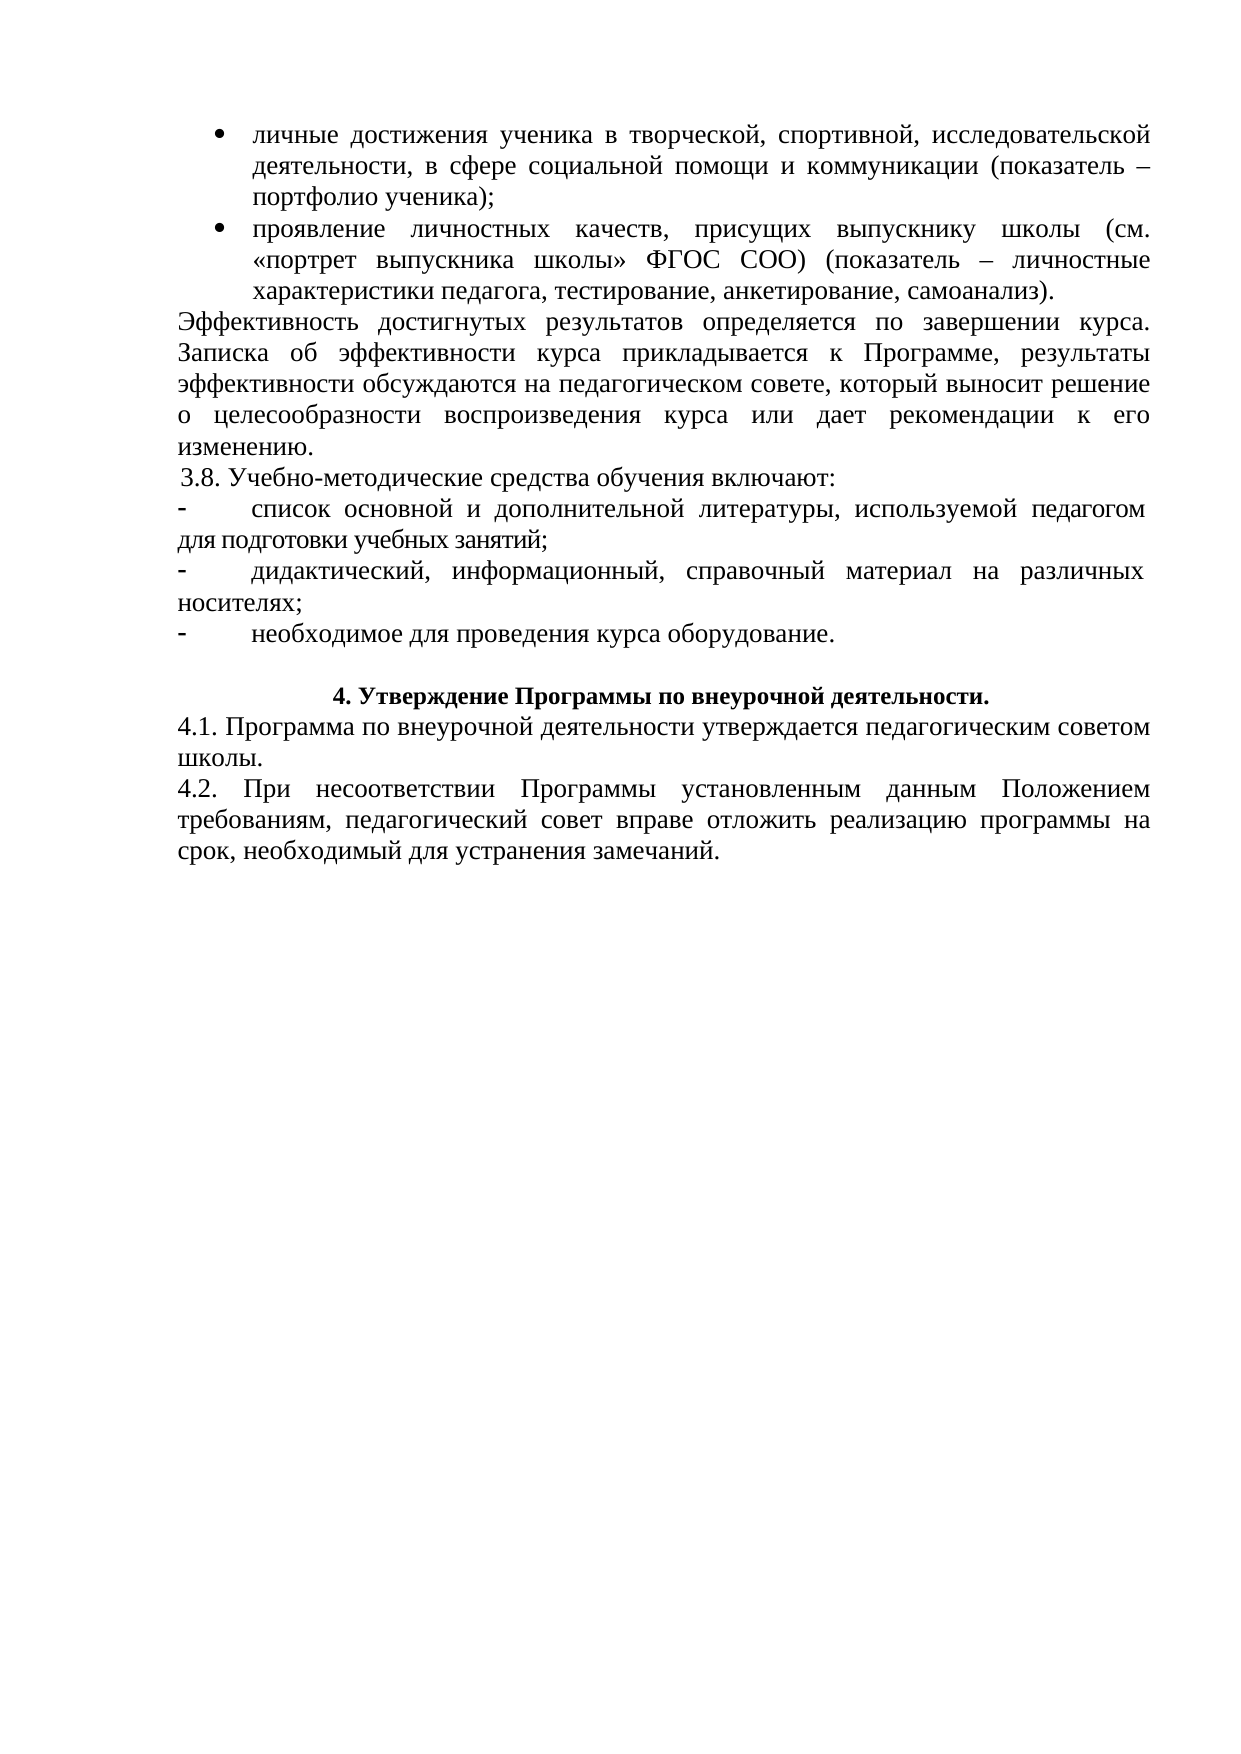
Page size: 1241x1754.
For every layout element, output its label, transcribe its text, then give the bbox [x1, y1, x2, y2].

text 4. Утверждение Программы по внеурочной деятельности. [177, 681, 1145, 710]
text 3.8. Учебно-методические средства обучения включают: [180, 461, 1145, 492]
list проявление личностных качеств, присущих выпускнику школы (см. «портрет выпускника школы» ФГОС СОО) (показатель – личностные характеристики педагога, тестирование, анкетирование, самоанализ). [215, 212, 1152, 305]
text 4.2. При несоответствии Программы установленным данным Положением требованиям, педагогический совет вправе отложить реализацию программы на срок, необходимый для устранения замечаний. [177, 772, 1152, 866]
list личные достижения ученика в творческой, спортивной, исследовательской деятельности, в сфере социальной помощи и коммуникации (показатель – портфолио ученика); [215, 118, 1152, 212]
text Эффективность достигнутых результатов определяется по завершении курса. Записка об эффективности курса прикладывается к Программе, результаты эффективности обсуждаются на педагогическом совете, который выносит решение о целесообразности воспроизведения курса или дает рекомендации к его изменению. [177, 305, 1152, 461]
list необходимое для проведения курса оборудование. [177, 617, 1145, 648]
list список основной и дополнительной литературы, используемой педагогом для подготовки учебных занятий; [177, 492, 1145, 554]
text 4.1. Программа по внеурочной деятельности утверждается педагогическим советом школы. [177, 710, 1152, 772]
list дидактический, информационный, справочный материал на различных носителях; [177, 554, 1145, 617]
